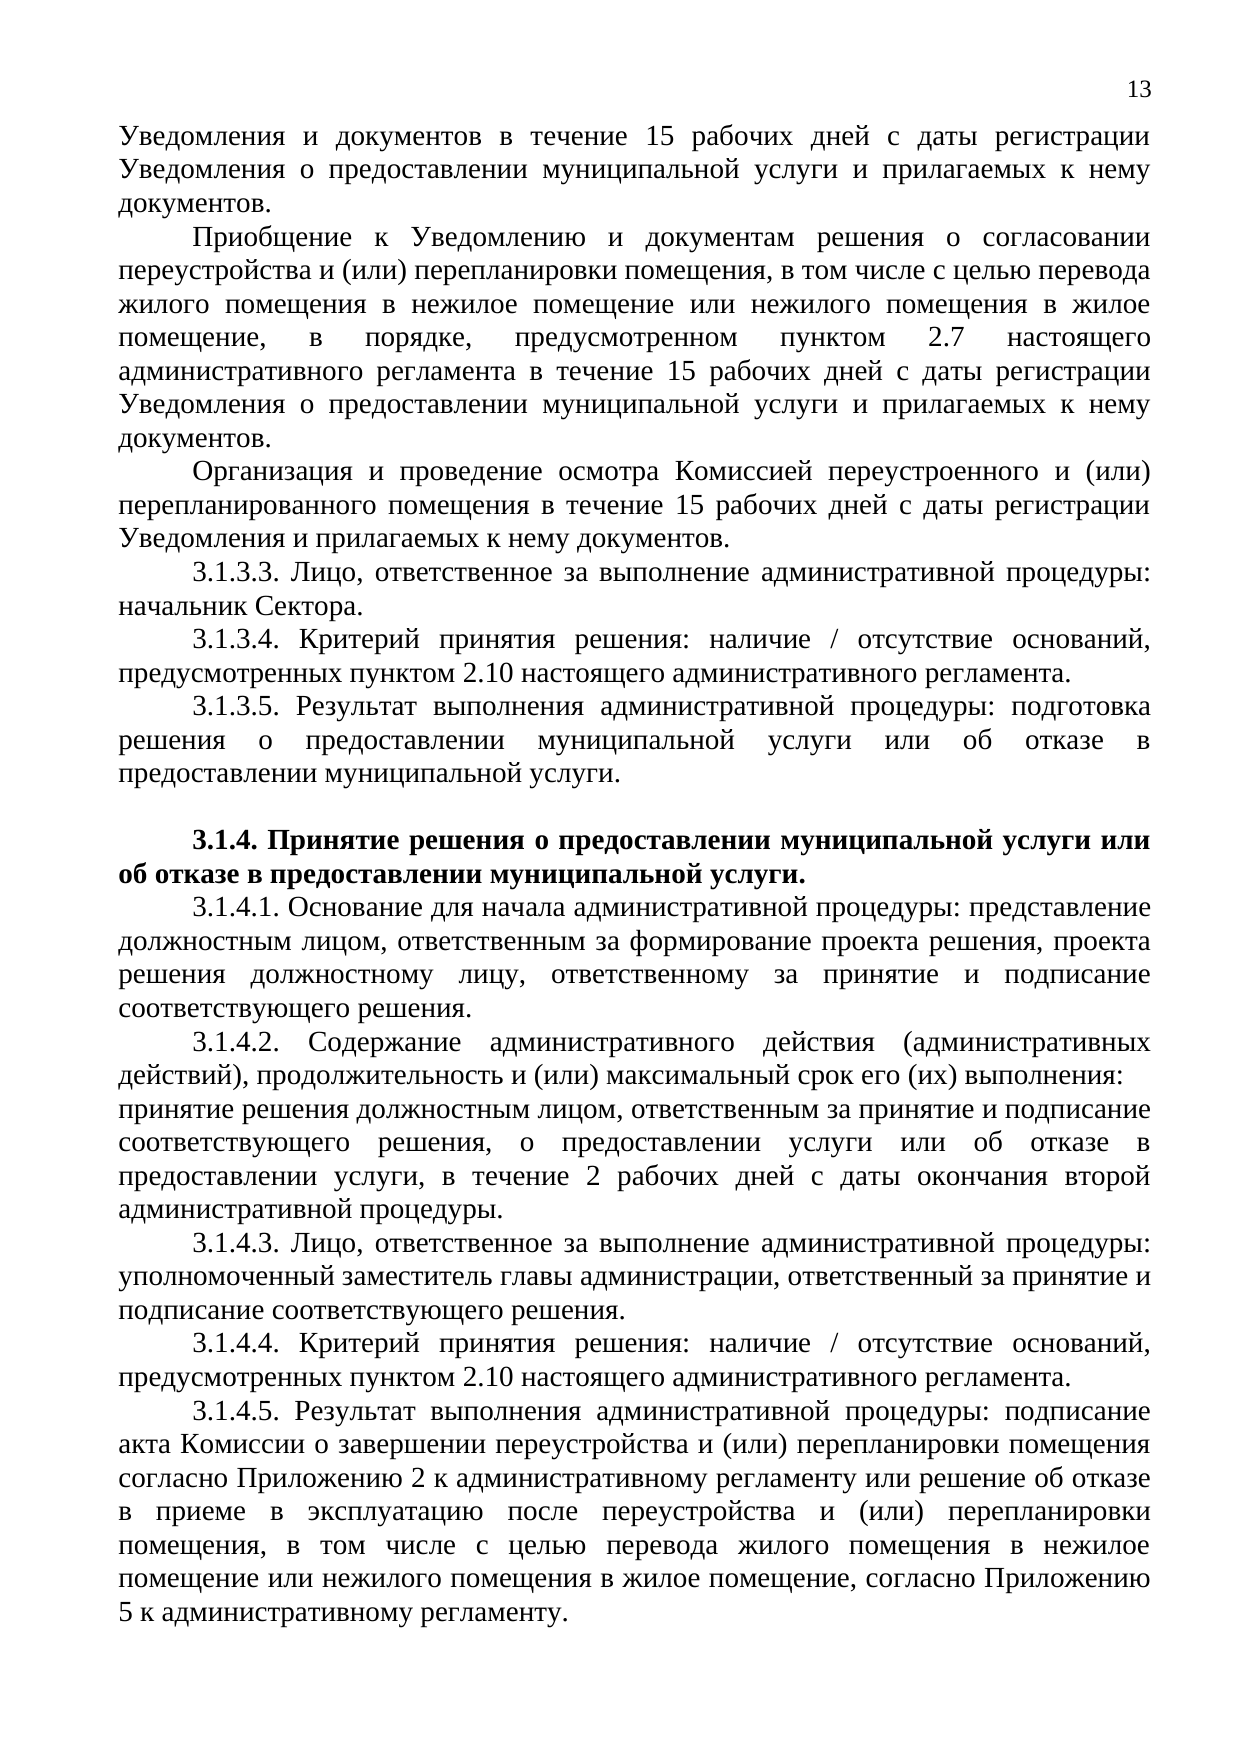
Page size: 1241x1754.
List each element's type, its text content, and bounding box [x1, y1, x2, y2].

text принятие решения должностным лицом, ответственным за принятие и подписание соответствующего решения, о предоставлении услуги или об отказе в предоставлении услуги, в течение 2 рабочих дней с даты окончания второй административной процедуры. [118, 1091, 1152, 1225]
text Приобщение к Уведомлению и документам решения о согласовании переустройства и (или) перепланировки помещения, в том числе с целью перевода жилого помещения в нежилое помещение или нежилого помещения в жилое помещение, в порядке, предусмотренном пунктом 2.7 настоящего административного регламента в течение 15 рабочих дней с даты регистрации Уведомления о предоставлении муниципальной услуги и прилагаемых к нему документов. [118, 219, 1152, 453]
text 3.1.3.5. Результат выполнения административной процедуры: подготовка решения о предоставлении муниципальной услуги или об отказе в предоставлении муниципальной услуги. [118, 688, 1152, 789]
text 3.1.4.3. Лицо, ответственное за выполнение административной процедуры: уполномоченный заместитель главы администрации, ответственный за принятие и подписание соответствующего решения. [118, 1225, 1152, 1326]
text 3.1.3.3. Лицо, ответственное за выполнение административной процедуры: начальник Сектора. [118, 554, 1152, 621]
title 3.1.4. Принятие решения о предоставлении муниципальной услуги или об отказе в предоставлении муниципальной услуги. [118, 822, 1152, 889]
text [118, 118, 1152, 219]
text 3.1.4.2. Содержание административного действия (административных действий), продолжительность и (или) максимальный срок его (их) выполнения: [118, 1024, 1152, 1091]
text 3.1.4.5. Результат выполнения административной процедуры: подписание акта Комиссии о завершении переустройства и (или) перепланировки помещения согласно Приложению 2 к административному регламенту или решение об отказе в приеме в эксплуатацию после переустройства и (или) перепланировки помещения, в том числе с целью перевода жилого помещения в нежилое помещение или нежилого помещения в жилое помещение, согласно Приложению 5 к административному регламенту. [118, 1393, 1152, 1627]
text 3.1.3.4. Критерий принятия решения: наличие / отсутствие оснований, предусмотренных пунктом 2.10 настоящего административного регламента. [118, 621, 1152, 688]
title 3.1.4.1. Основание для начала административной процедуры: представление должностным лицом, ответственным за формирование проекта решения, проекта решения должностному лицу, ответственному за принятие и подписание соответствующего решения. [118, 889, 1152, 1024]
text 3.1.4.4. Критерий принятия решения: наличие / отсутствие оснований, предусмотренных пунктом 2.10 настоящего административного регламента. [118, 1326, 1152, 1393]
text Организация и проведение осмотра Комиссией переустроенного и (или) перепланированного помещения в течение 15 рабочих дней с даты регистрации Уведомления и прилагаемых к нему документов. [118, 453, 1152, 554]
